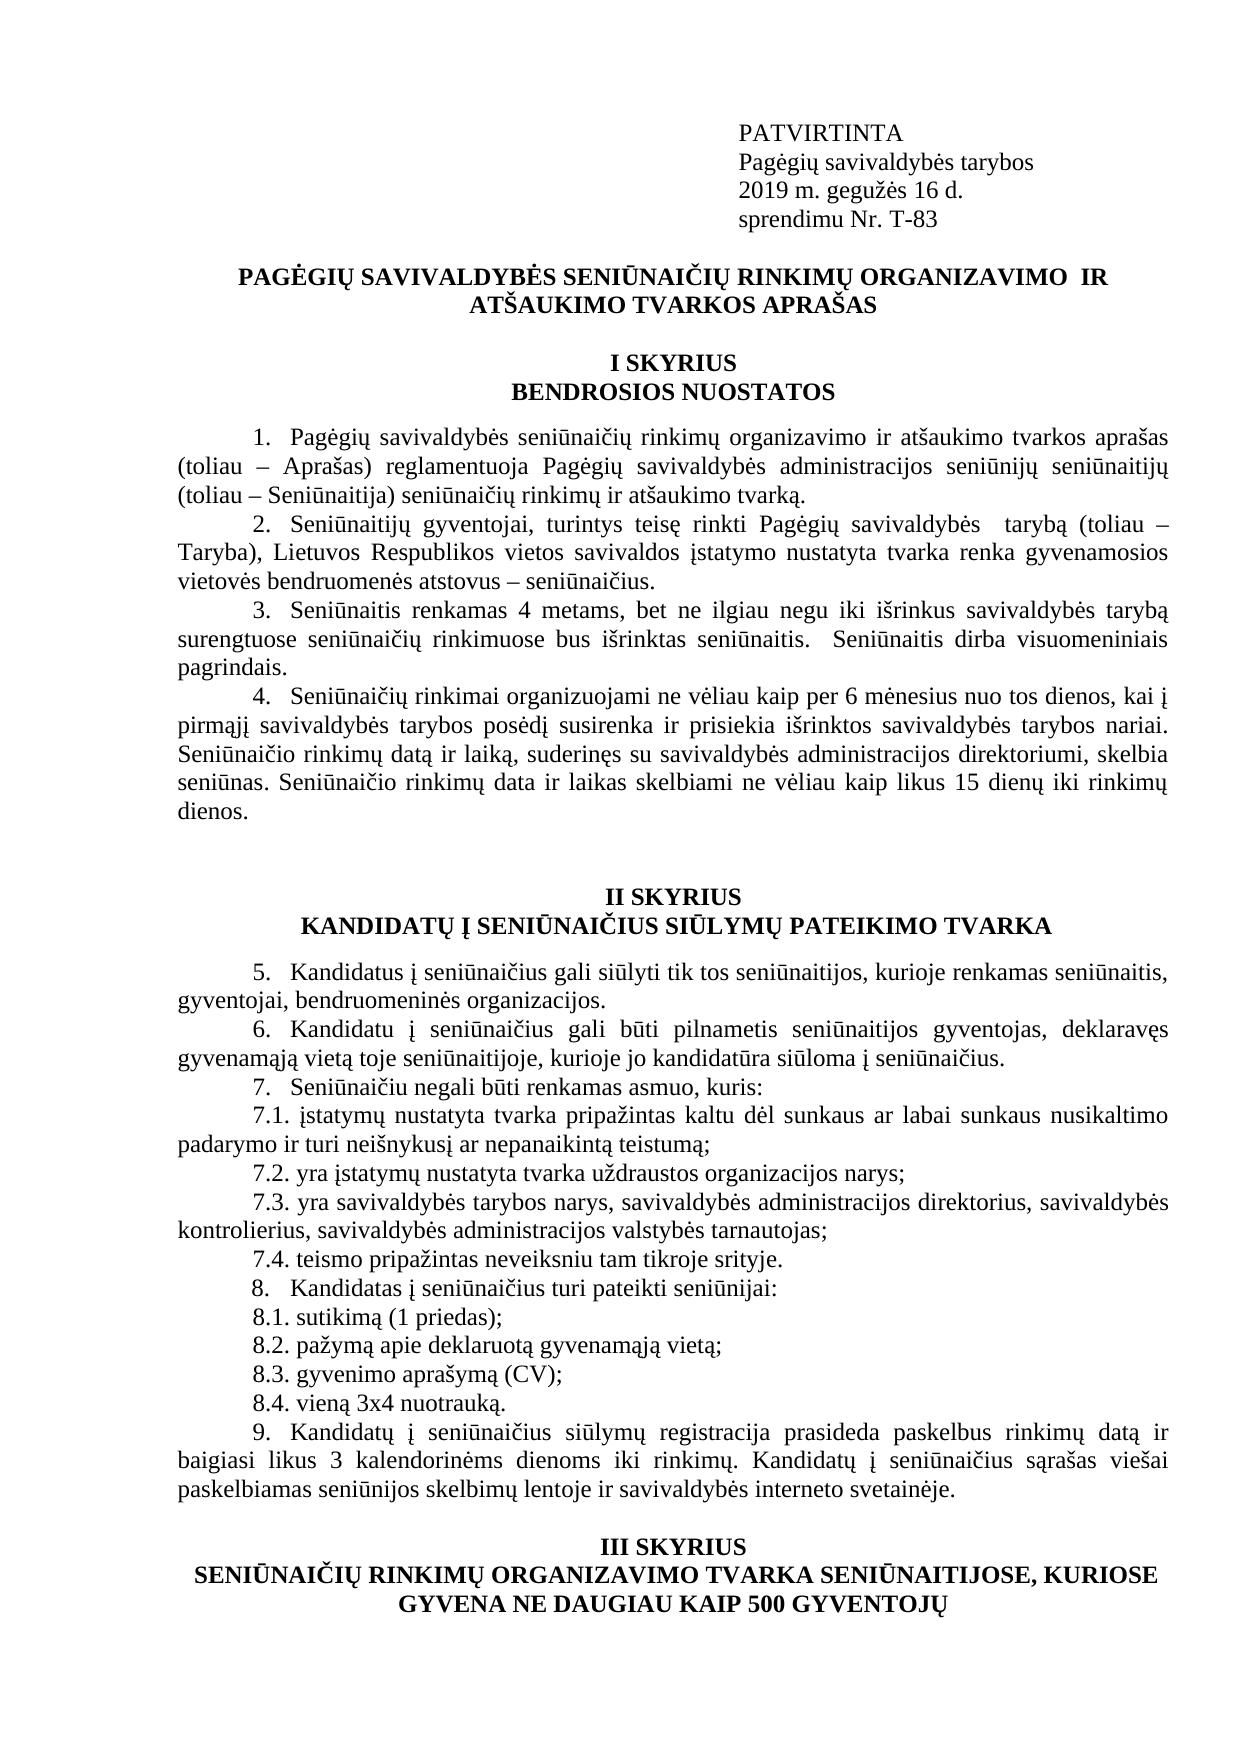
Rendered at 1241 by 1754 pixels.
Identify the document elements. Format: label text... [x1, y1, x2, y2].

text SENIŪNAIČIŲ RINKIMŲ ORGANIZAVIMO TVARKA SENIŪNAITIJOSE, KURIOSE GYVENA NE DAUGIAU KAIP 500 GYVENTOJŲ [177, 1560, 1169, 1618]
text I SKYRIUS [177, 348, 1169, 377]
text 7.3. yra savivaldybės tarybos narys, savivaldybės administracijos direktorius, savivaldybės kontrolierius, savivaldybės administracijos valstybės tarnautojas; [177, 1187, 1169, 1244]
text 2019 m. gegužės 16 d. [738, 176, 1169, 204]
text KANDIDATŲ Į SENIŪNAIČIUS SIŪLYMŲ PATEIKIMO TVARKA [177, 911, 1169, 940]
text BENDROSIOS NUOSTATOS [177, 377, 1169, 406]
text 8.3. gyvenimo aprašymą (CV); [177, 1359, 1169, 1388]
text 8. Kandidatas į seniūnaičius turi pateikti seniūnijai: [251, 1273, 1169, 1302]
text Pagėgių savivaldybės tarybos [738, 147, 1169, 176]
text PATVIRTINTA [738, 118, 1169, 147]
text II SKYRIUS [177, 882, 1169, 911]
text 8.2. pažymą apie deklaruotą gyvenamąją vietą; [177, 1330, 1169, 1359]
text 7. Seniūnaičiu negali būti renkamas asmuo, kuris: [177, 1072, 1169, 1100]
text 7.1. įstatymų nustatyta tvarka pripažintas kaltu dėl sunkaus ar labai sunkaus nusikaltimo padarymo ir turi neišnykusį ar nepanaikintą teistumą; [177, 1100, 1169, 1158]
text 5. Kandidatus į seniūnaičius gali siūlyti tik tos seniūnaitijos, kurioje renkamas seniūnaitis, gyventojai, bendruomeninės organizacijos. [177, 957, 1169, 1014]
text 1. Pagėgių savivaldybės seniūnaičių rinkimų organizavimo ir atšaukimo tvarkos aprašas (toliau – Aprašas) reglamentuoja Pagėgių savivaldybės administracijos seniūnijų seniūnaitijų (toliau – Seniūnaitija) seniūnaičių rinkimų ir atšaukimo tvarką. [177, 422, 1169, 509]
text 4. Seniūnaičių rinkimai organizuojami ne vėliau kaip per 6 mėnesius nuo tos dienos, kai į pirmąjį savivaldybės tarybos posėdį susirenka ir prisiekia išrinktos savivaldybės tarybos nariai. Seniūnaičio rinkimų datą ir laiką, suderinęs su savivaldybės administracijos direktoriumi, skelbia seniūnas. Seniūnaičio rinkimų data ir laikas skelbiami ne vėliau kaip likus 15 dienų iki rinkimų dienos. [177, 681, 1169, 825]
text PAGĖGIŲ SAVIVALDYBĖS SENIŪNAIČIŲ RINKIMŲ ORGANIZAVIMO IR ATŠAUKIMO TVARKOS APRAŠAS [177, 262, 1169, 319]
text 2. Seniūnaitijų gyventojai, turintys teisę rinkti Pagėgių savivaldybės tarybą (toliau – Taryba), Lietuvos Respublikos vietos savivaldos įstatymo nustatyta tvarka renka gyvenamosios vietovės bendruomenės atstovus – seniūnaičius. [177, 509, 1169, 595]
text III SKYRIUS [177, 1532, 1169, 1560]
text 7.2. yra įstatymų nustatyta tvarka uždraustos organizacijos narys; [177, 1158, 1169, 1187]
text 6. Kandidatu į seniūnaičius gali būti pilnametis seniūnaitijos gyventojas, deklaravęs gyvenamąją vietą toje seniūnaitijoje, kurioje jo kandidatūra siūloma į seniūnaičius. [177, 1014, 1169, 1072]
text 8.4. vieną 3x4 nuotrauką. [177, 1388, 1169, 1417]
text 7.4. teismo pripažintas neveiksniu tam tikroje srityje. [177, 1244, 1169, 1273]
text 9. Kandidatų į seniūnaičius siūlymų registracija prasideda paskelbus rinkimų datą ir baigiasi likus 3 kalendorinėms dienoms iki rinkimų. Kandidatų į seniūnaičius sąrašas viešai paskelbiamas seniūnijos skelbimų lentoje ir savivaldybės interneto svetainėje. [177, 1417, 1169, 1503]
text 8.1. sutikimą (1 priedas); [177, 1302, 1169, 1330]
text sprendimu Nr. T-83 [738, 204, 1169, 233]
text 3. Seniūnaitis renkamas 4 metams, bet ne ilgiau negu iki išrinkus savivaldybės tarybą surengtuose seniūnaičių rinkimuose bus išrinktas seniūnaitis. Seniūnaitis dirba visuomeniniais pagrindais. [177, 595, 1169, 681]
